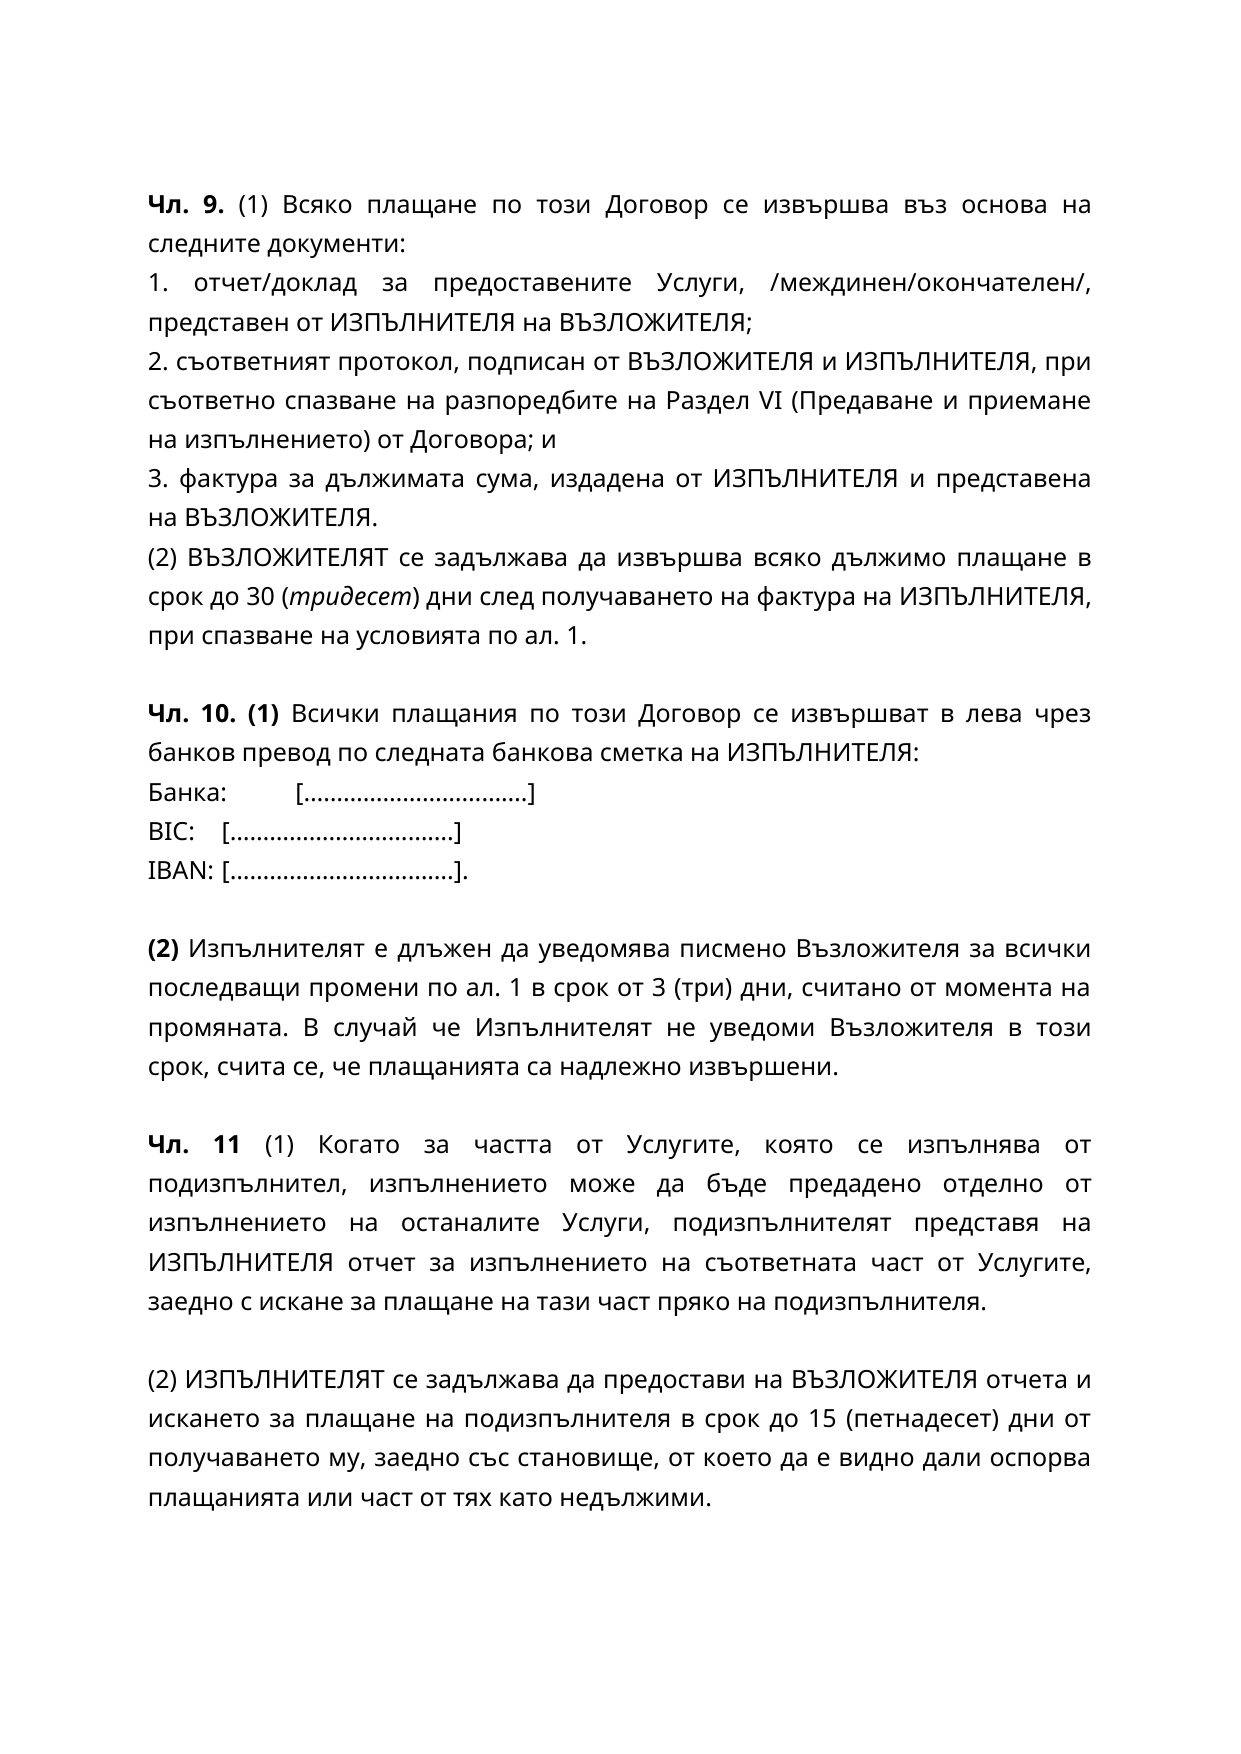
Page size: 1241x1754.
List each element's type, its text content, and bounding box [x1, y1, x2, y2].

text IBAN: […………………………….]. [148, 853, 1093, 887]
text Чл. 9. (1) Всяко плащане по този Договор се извършва въз основа на следните документи: [148, 187, 1093, 260]
text 3. фактура за дължимата сума, издадена от ИЗПЪЛНИТЕЛЯ и представена на ВЪЗЛОЖИТЕЛЯ. [148, 461, 1093, 534]
text BIC: […………………………….] [148, 813, 1093, 847]
text (2) Изпълнителят е длъжен да уведомява писмено Възложителя за всички последващи промени по ал. 1 в срок от 3 (три) дни, считано от момента на промяната. В случай че Изпълнителят не уведоми Възложителя в този срок, счита се, че плащанията са надлежно извършени. [148, 931, 1093, 1082]
text Чл. 11 (1) Когато за частта от Услугите, която се изпълнява от подизпълнител, изпълнението може да бъде предадено отделно от изпълнението на останалите Услуги, подизпълнителят представя на ИЗПЪЛНИТЕЛЯ отчет за изпълнението на съответната част от Услугите, заедно с искане за плащане на тази част пряко на подизпълнителя. [148, 1127, 1093, 1317]
text (2) ВЪЗЛОЖИТЕЛЯТ се задължава да извършва всяко дължимо плащане в срок до 30 (тридесет) дни след получаването на фактура на ИЗПЪЛНИТЕЛЯ, при спазване на условията по ал. 1. [148, 539, 1093, 652]
text 2. съответният протокол, подписан от ВЪЗЛОЖИТЕЛЯ и ИЗПЪЛНИТЕЛЯ, при съответно спазване на разпоредбите на Раздел VI (Предаване и приемане на изпълнението) от Договора; и [148, 343, 1093, 456]
text Банка: […………………………….] [148, 774, 1093, 808]
text Чл. 10. (1) Всички плащания по този Договор се извършват в лева чрез банков превод по следната банкова сметка на ИЗПЪЛНИТЕЛЯ: [148, 696, 1093, 769]
text 1. отчет/доклад за предоставените Услуги, /междинен/окончателен/, представен от ИЗПЪЛНИТЕЛЯ на ВЪЗЛОЖИТЕЛЯ; [148, 265, 1093, 338]
text (2) ИЗПЪЛНИТЕЛЯТ се задължава да предостави на ВЪЗЛОЖИТЕЛЯ отчета и искането за плащане на подизпълнителя в срок до 15 (петнадесет) дни от получаването му, заедно със становище, от което да е видно дали оспорва плащанията или част от тях като недължими. [148, 1362, 1093, 1513]
